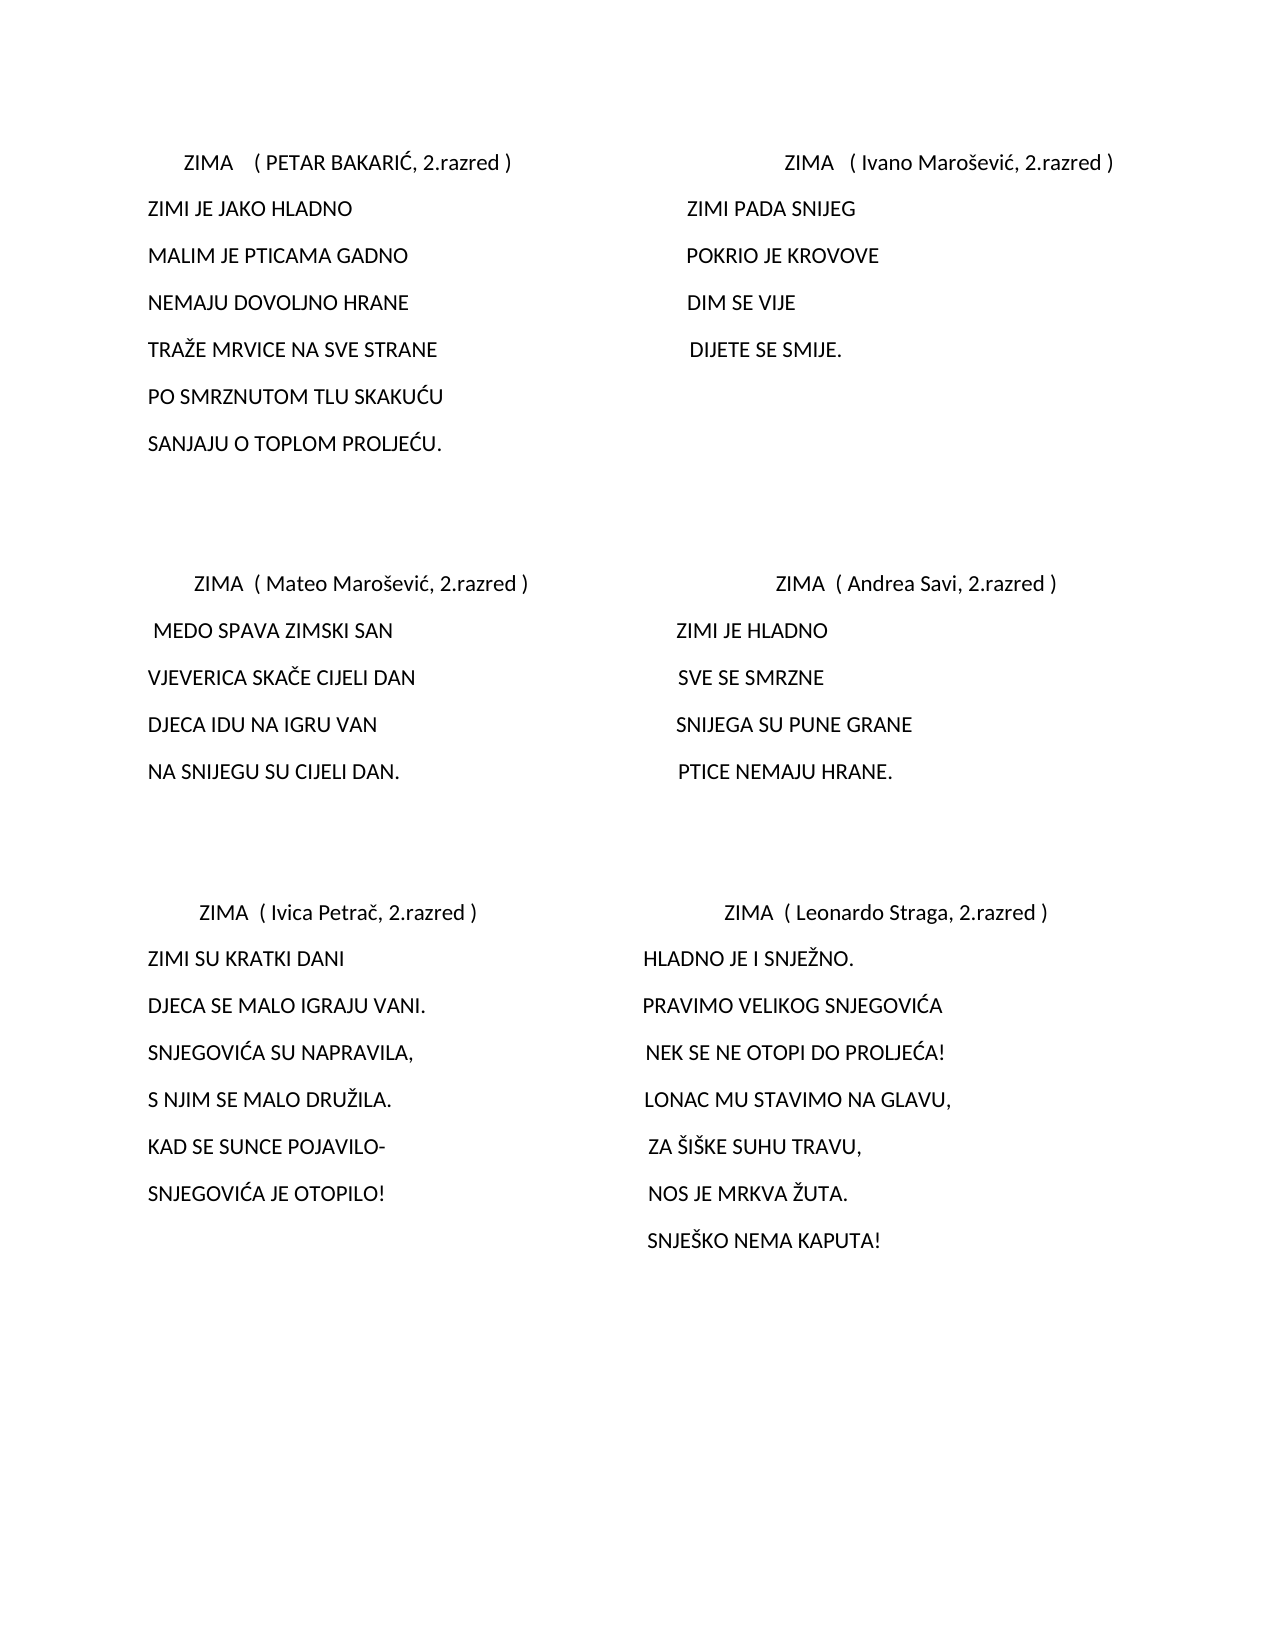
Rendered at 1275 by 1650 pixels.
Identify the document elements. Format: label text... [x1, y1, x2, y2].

text SNJEGOVIĆA SU NAPRAVILA, NEK SE NE OTOPI DO PROLJEĆA! [148, 1038, 1127, 1066]
text PO SMRZNUTOM TLU SKAKUĆU [148, 382, 1127, 410]
text ZIMI JE JAKO HLADNO ZIMI PADA SNIJEG [148, 194, 1127, 222]
text ZIMA ( Ivica Petrač, 2.razred ) ZIMA ( Leonardo Straga, 2.razred ) [148, 898, 1127, 926]
text TRAŽE MRVICE NA SVE STRANE DIJETE SE SMIJE. [148, 335, 1127, 363]
text MALIM JE PTICAMA GADNO POKRIO JE KROVOVE [148, 241, 1127, 269]
text DJECA IDU NA IGRU VAN SNIJEGA SU PUNE GRANE [148, 710, 1127, 738]
text DJECA SE MALO IGRAJU VANI. PRAVIMO VELIKOG SNJEGOVIĆA [148, 991, 1127, 1019]
text ZIMA ( Mateo Marošević, 2.razred ) ZIMA ( Andrea Savi, 2.razred ) [148, 569, 1127, 597]
text MEDO SPAVA ZIMSKI SAN ZIMI JE HLADNO [148, 616, 1127, 644]
text KAD SE SUNCE POJAVILO- ZA ŠIŠKE SUHU TRAVU, [148, 1132, 1127, 1160]
text S NJIM SE MALO DRUŽILA. LONAC MU STAVIMO NA GLAVU, [148, 1085, 1127, 1113]
text ZIMI SU KRATKI DANI HLADNO JE I SNJEŽNO. [148, 944, 1127, 972]
text SNJEŠKO NEMA KAPUTA! [148, 1226, 1127, 1254]
text VJEVERICA SKAČE CIJELI DAN SVE SE SMRZNE [148, 663, 1127, 691]
text NA SNIJEGU SU CIJELI DAN. PTICE NEMAJU HRANE. [148, 757, 1127, 785]
text SNJEGOVIĆA JE OTOPILO! NOS JE MRKVA ŽUTA. [148, 1179, 1127, 1207]
text SANJAJU O TOPLOM PROLJEĆU. [148, 429, 1127, 457]
text ZIMA ( PETAR BAKARIĆ, 2.razred ) ZIMA ( Ivano Marošević, 2.razred ) [148, 148, 1127, 176]
text NEMAJU DOVOLJNO HRANE DIM SE VIJE [148, 288, 1127, 316]
